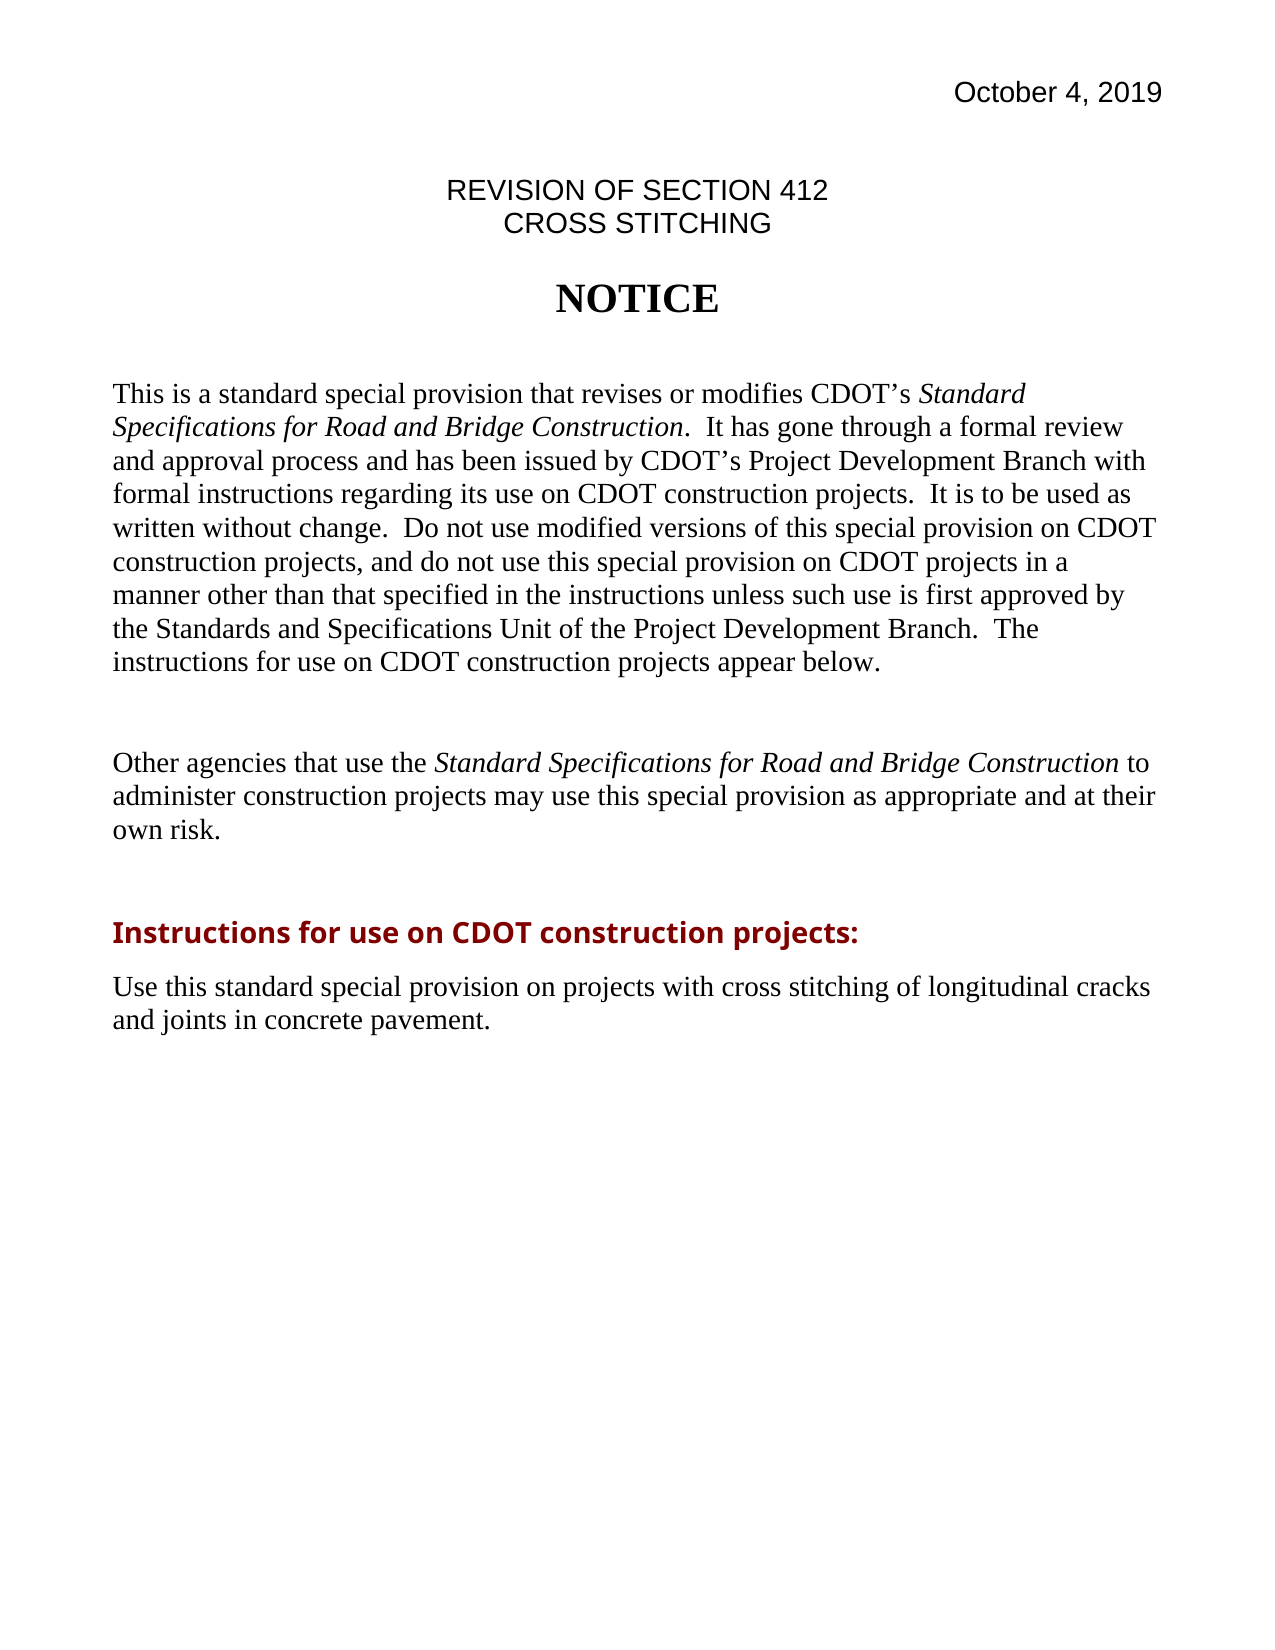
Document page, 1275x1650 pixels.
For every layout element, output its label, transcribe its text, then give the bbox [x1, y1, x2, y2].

text REVISION OF SECTION 412 [112, 172, 1162, 206]
text October 4, 2019 [112, 75, 1162, 108]
list NOTICE [112, 273, 1162, 321]
text Use this standard special provision on projects with cross stitching of longitudinal cracks and joints in concrete pavement. [112, 969, 1162, 1036]
text Other agencies that use the Standard Specifications for Road and Bridge Construction to administer construction projects may use this special provision as appropriate and at their own risk. [112, 745, 1162, 845]
text This is a standard special provision that revises or modifies CDOT’s Standard Specifications for Road and Bridge Construction. It has gone through a formal review and approval process and has been issued by CDOT’s Project Development Branch with formal instructions regarding its use on CDOT construction projects. It is to be used as written without change. Do not use modified versions of this special provision on CDOT construction projects, and do not use this special provision on CDOT projects in a manner other than that specified in the instructions unless such use is first approved by the Standards and Specifications Unit of the Project Development Branch. The instructions for use on CDOT construction projects appear below. [112, 376, 1162, 678]
text CROSS STITCHING [112, 206, 1162, 239]
text Instructions for use on CDOT construction projects: [112, 912, 1162, 952]
